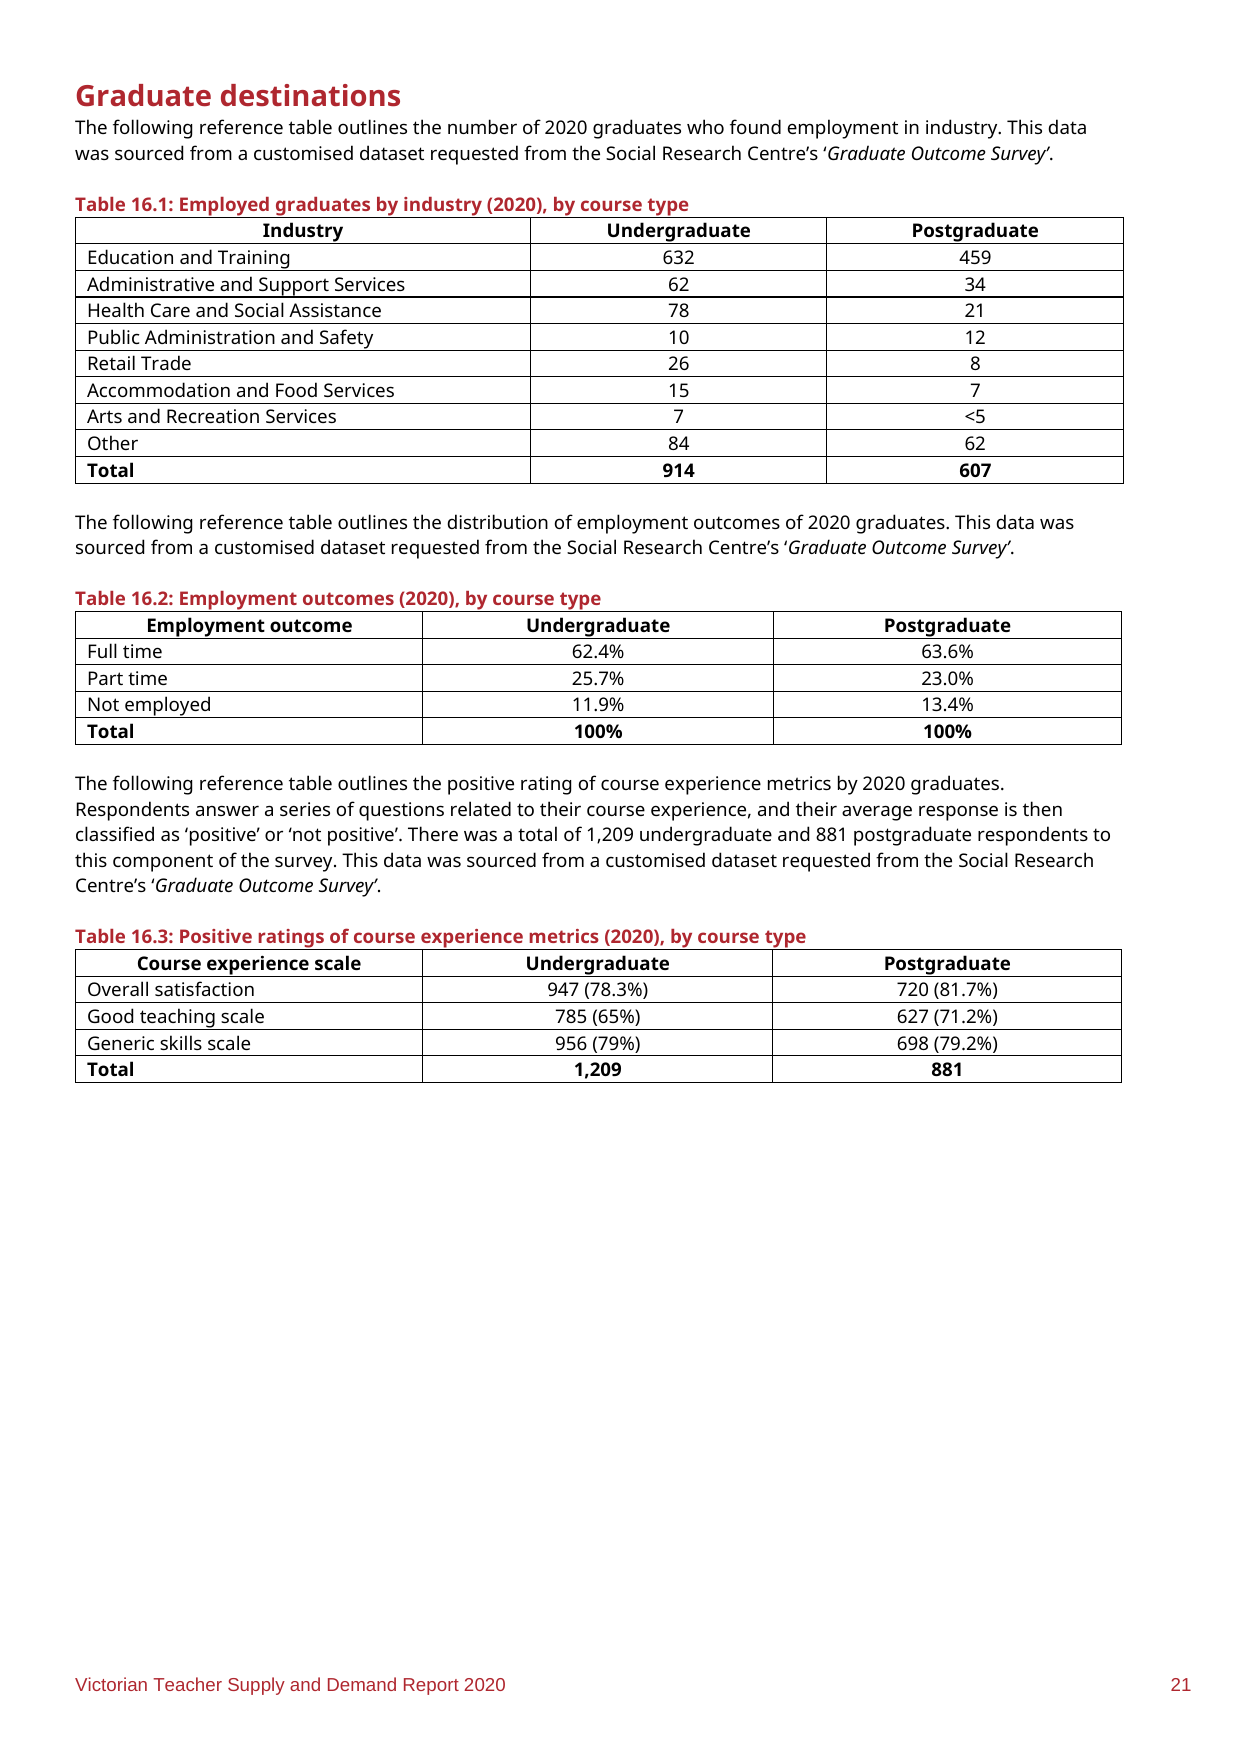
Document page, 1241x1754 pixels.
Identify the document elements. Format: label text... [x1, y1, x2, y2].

table_cell Public Administration and Safety [76, 324, 530, 349]
table_cell Not employed [76, 692, 422, 717]
table_cell Health Care and Social Assistance [76, 298, 530, 323]
table_cell 459 [827, 244, 1123, 270]
table_cell 25.7% [423, 665, 773, 691]
table_cell 62 [531, 271, 826, 296]
table_cell Overall satisfaction [76, 977, 422, 1002]
table_header Industry [76, 218, 530, 243]
table_cell Part time [76, 665, 422, 691]
table_cell 12 [827, 324, 1123, 349]
table_cell 7 [531, 404, 826, 429]
table_cell 881 [773, 1056, 1121, 1082]
table_cell 914 [531, 457, 826, 482]
table_cell 84 [531, 430, 826, 456]
table_header Undergraduate [423, 612, 773, 638]
table_cell Generic skills scale [76, 1030, 422, 1055]
table_cell 720 (81.7%) [773, 977, 1121, 1002]
text The following reference table outlines the distribution of employment outcomes of 2020 graduates. This data was sourced from a customised dataset requested from the Social Research Centre’s ‘Graduate Outcome Survey’. [75, 509, 1122, 560]
table_cell 63.6% [774, 639, 1121, 664]
table_cell 34 [827, 271, 1123, 296]
table_cell Accommodation and Food Services [76, 377, 530, 403]
table_cell 62 [827, 430, 1123, 456]
table_cell Arts and Recreation Services [76, 404, 530, 429]
table_cell 698 (79.2%) [773, 1030, 1121, 1055]
table_cell 21 [827, 298, 1123, 323]
table_cell Full time [76, 639, 422, 664]
table_cell Total [76, 1056, 422, 1082]
table_cell 8 [827, 351, 1123, 376]
text The following reference table outlines the positive rating of course experience metrics by 2020 graduates. Respondents answer a series of questions related to their course experience, and their average response is then classified as ‘positive’ or ‘not positive’. There was a total of 1,209 undergraduate and 881 postgraduate respondents to this component of the survey. This data was sourced from a customised dataset requested from the Social Research Centre’s ‘Graduate Outcome Survey’. [75, 770, 1122, 898]
table_cell Total [76, 457, 530, 482]
table_cell 13.4% [774, 692, 1121, 717]
subtitle Table 16.1: Employed graduates by industry (2020), by course type [75, 191, 1122, 217]
table_cell 11.9% [423, 692, 773, 717]
table_cell 23.0% [774, 665, 1121, 691]
table_header Postgraduate [774, 612, 1121, 638]
table_cell 785 (65%) [423, 1003, 772, 1029]
table_cell 100% [774, 718, 1121, 744]
table_header Course experience scale [76, 950, 422, 976]
table_cell 62.4% [423, 639, 773, 664]
table_cell 26 [531, 351, 826, 376]
table_cell Good teaching scale [76, 1003, 422, 1029]
table_cell 15 [531, 377, 826, 403]
table_header Postgraduate [827, 218, 1123, 243]
table_cell 632 [531, 244, 826, 270]
table_header Undergraduate [531, 218, 826, 243]
table_cell Total [76, 718, 422, 744]
table_cell 78 [531, 298, 826, 323]
table_header Employment outcome [76, 612, 422, 638]
table_cell 100% [423, 718, 773, 744]
subtitle Graduate destinations [75, 75, 1122, 115]
table_cell Administrative and Support Services [76, 271, 530, 296]
table_cell <5 [827, 404, 1123, 429]
table_cell 627 (71.2%) [773, 1003, 1121, 1029]
table_cell Education and Training [76, 244, 530, 270]
table_cell 10 [531, 324, 826, 349]
table_header Undergraduate [423, 950, 772, 976]
table_cell 947 (78.3%) [423, 977, 772, 1002]
table_cell 956 (79%) [423, 1030, 772, 1055]
text The following reference table outlines the number of 2020 graduates who found employment in industry. This data was sourced from a customised dataset requested from the Social Research Centre’s ‘Graduate Outcome Survey’. [75, 115, 1122, 166]
table_header Postgraduate [773, 950, 1121, 976]
subtitle Table 16.2: Employment outcomes (2020), by course type [75, 586, 1122, 611]
subtitle Table 16.3: Positive ratings of course experience metrics (2020), by course type [75, 923, 1122, 949]
table_cell 7 [827, 377, 1123, 403]
table_cell 607 [827, 457, 1123, 482]
table_cell 1,209 [423, 1056, 772, 1082]
table_cell Retail Trade [76, 351, 530, 376]
table_cell Other [76, 430, 530, 456]
